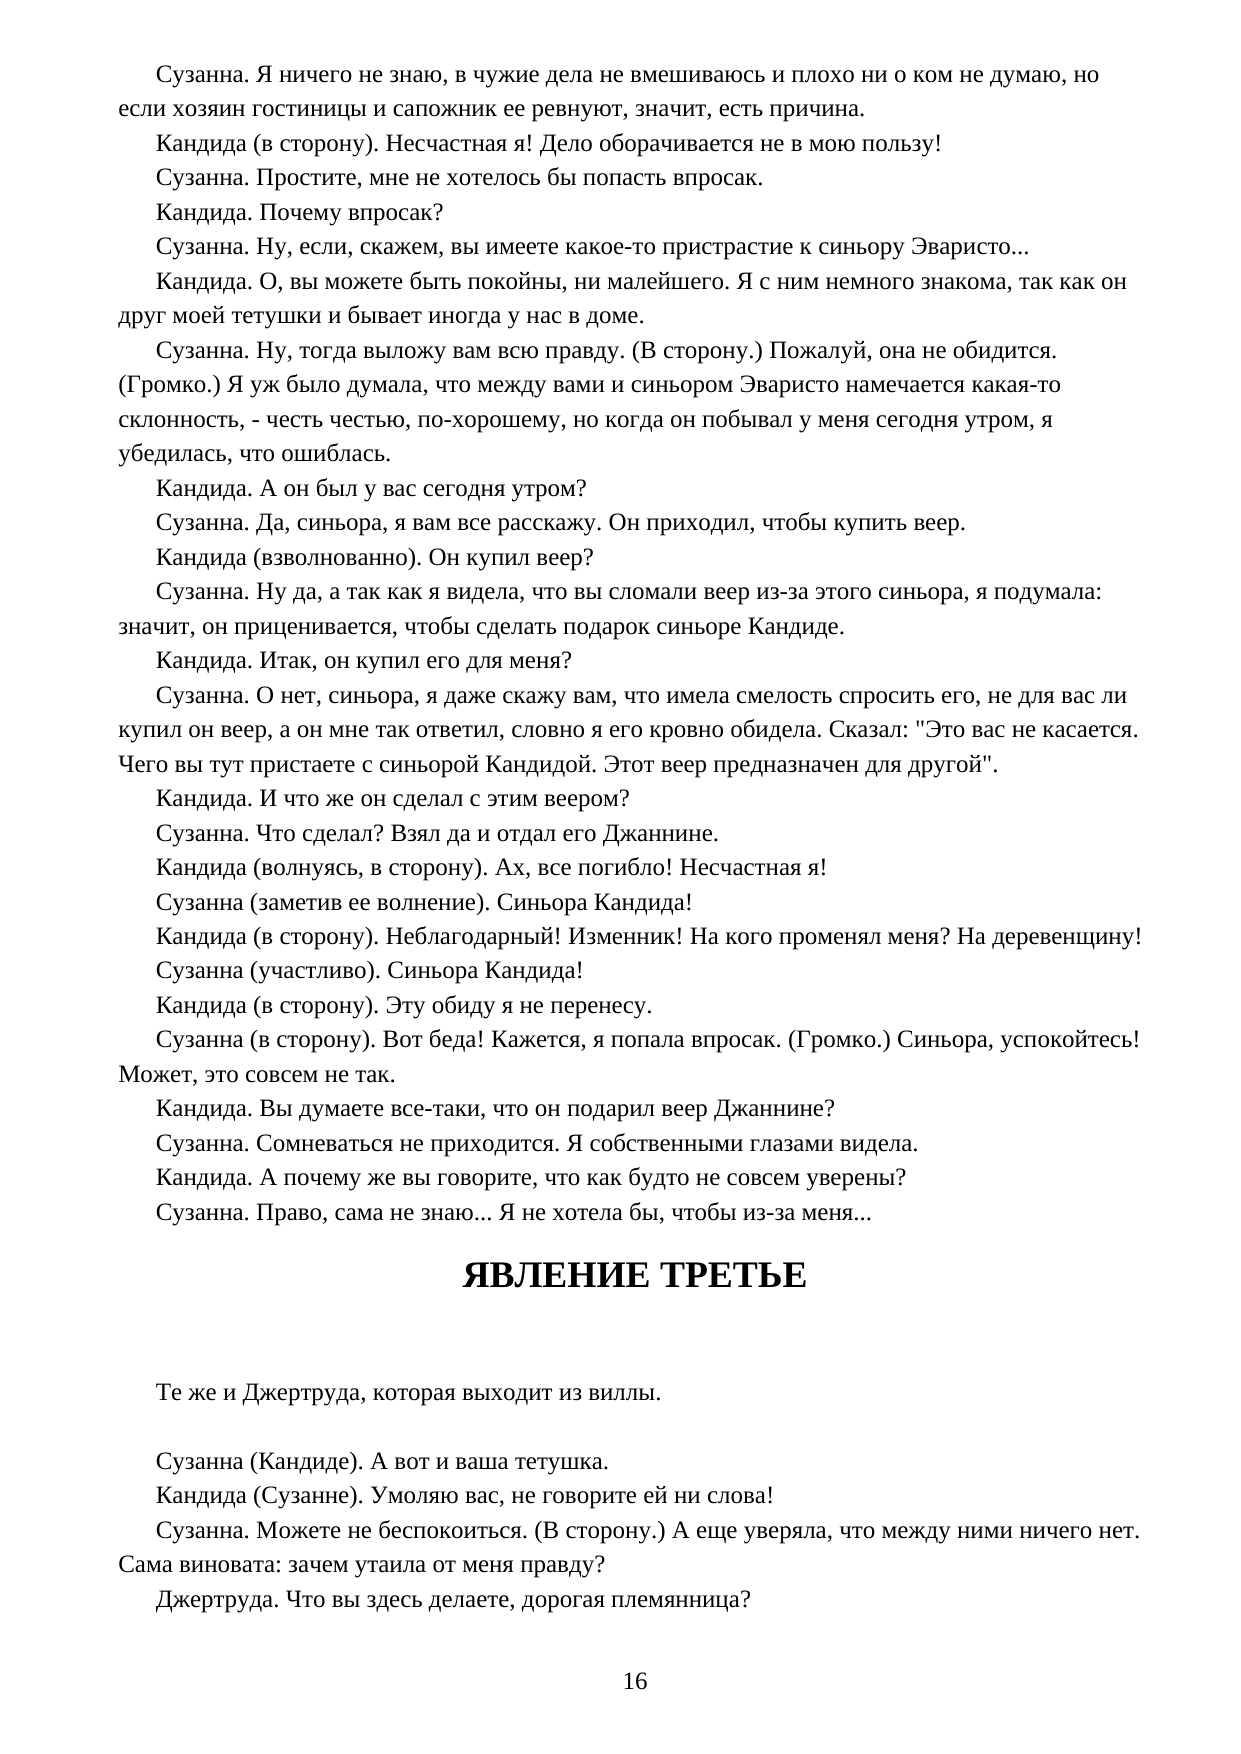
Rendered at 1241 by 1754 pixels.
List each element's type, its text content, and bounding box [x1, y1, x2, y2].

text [118, 1308, 1152, 1612]
subtitle ЯВЛЕНИЕ ТРЕТЬЕ [118, 1252, 1152, 1295]
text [118, 59, 1152, 1226]
